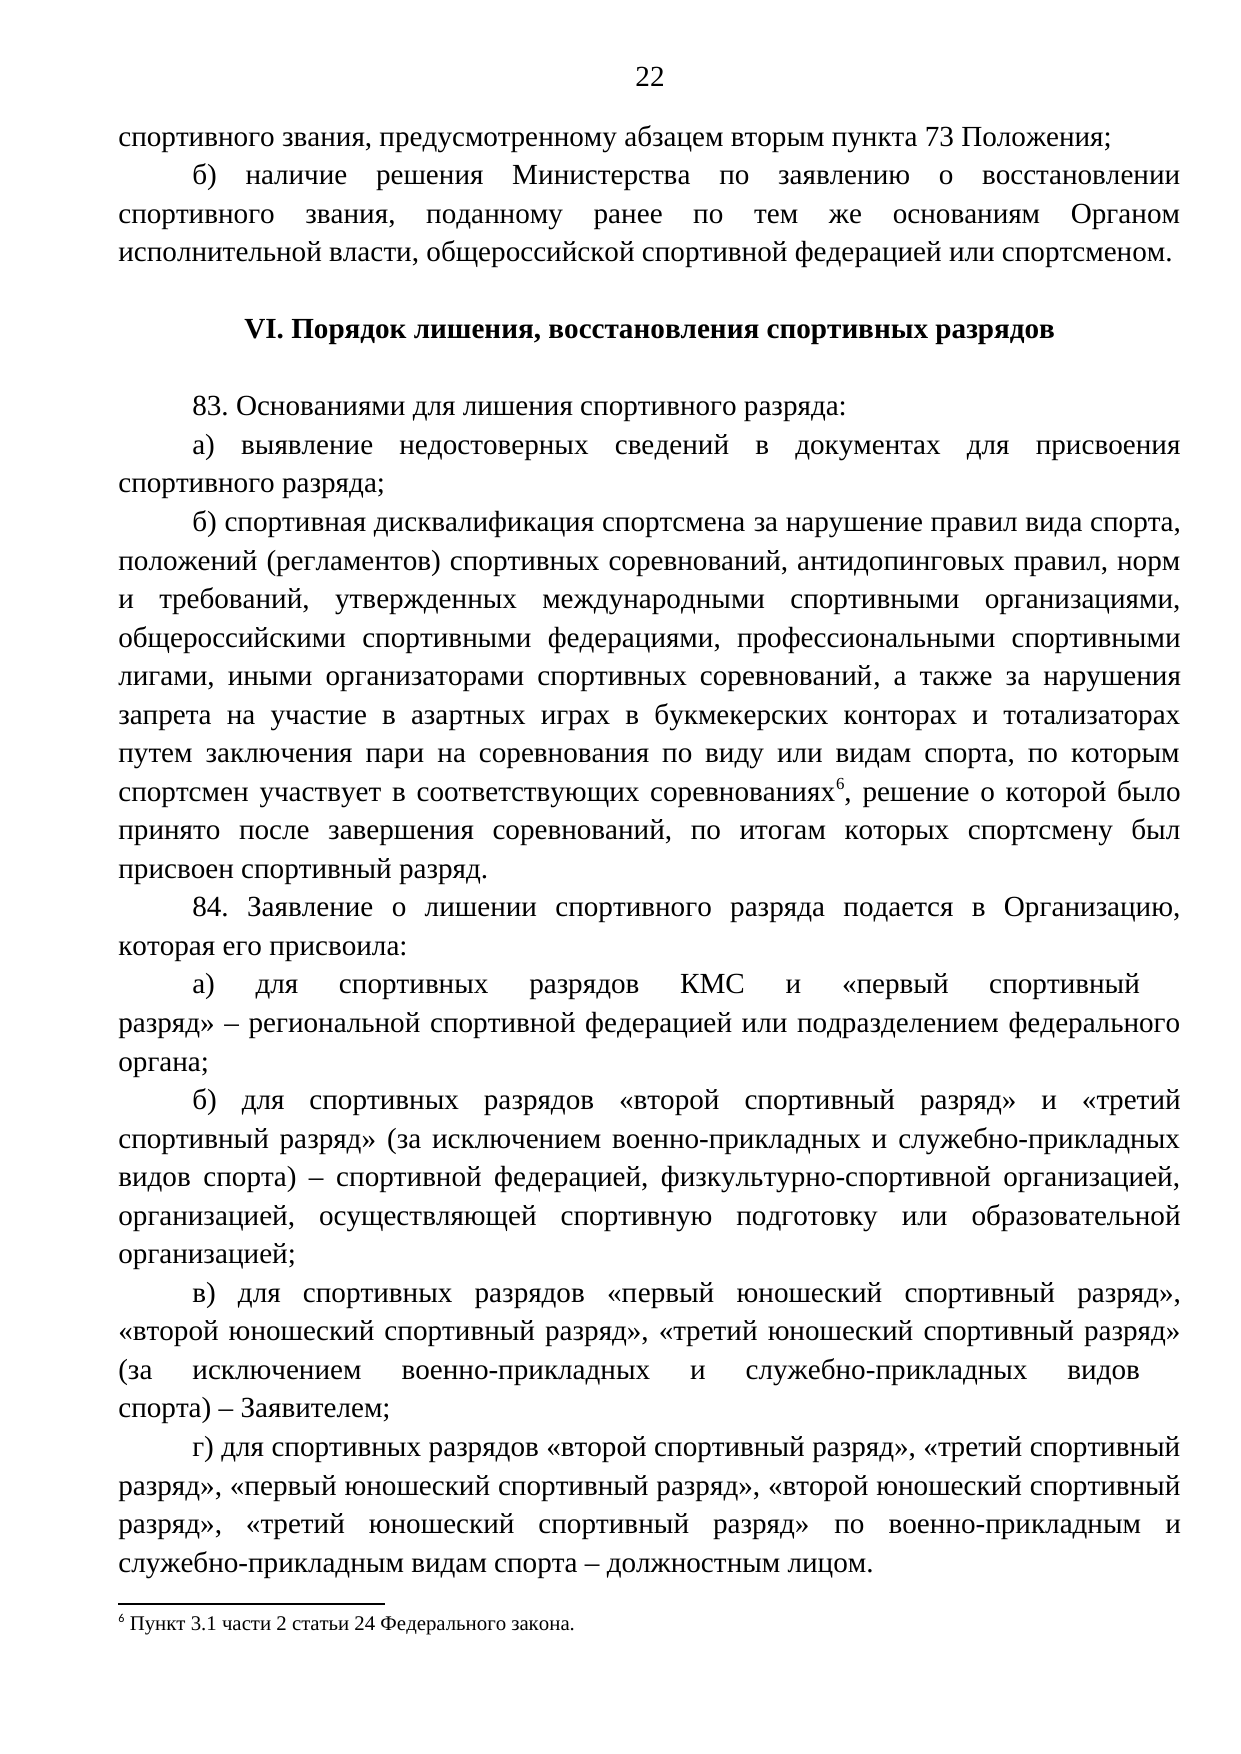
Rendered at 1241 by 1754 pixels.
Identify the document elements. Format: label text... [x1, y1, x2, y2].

list VI. Порядок лишения, восстановления спортивных разрядов [118, 311, 1181, 345]
list в) для спортивных разрядов «первый юношеский спортивный разряд», «второй юношеский спортивный разряд», «третий юношеский спортивный разряд» (за исключением военно-прикладных и служебно-прикладных видов спорта) ‒ Заявителем; [118, 1275, 1181, 1424]
text а) выявление недостоверных сведений в документах для присвоения спортивного разряда; [118, 427, 1181, 499]
text 84. Заявление о лишении спортивного разряда подается в Организацию, которая его присвоила: [118, 889, 1181, 962]
text б) спортивная дисквалификация спортсмена за нарушение правил вида спорта, положений (регламентов) спортивных соревнований, антидопинговых правил, норм и требований, утвержденных международными спортивными организациями, общероссийскими спортивными федерациями, профессиональными спортивными лигами, иными организаторами спортивных соревнований, а также за нарушения запрета на участие в азартных играх в букмекерских конторах и тотализаторах путем заключения пари на соревнования по виду или видам спорта, по которым спортсмен участвует в соответствующих соревнованиях, решение о которой было принято после завершения соревнований, по итогам которых спортсмену был присвоен спортивный разряд. [118, 504, 1181, 884]
text б) для спортивных разрядов «второй спортивный разряд» и «третий спортивный разряд» (за исключением военно-прикладных и служебно-прикладных видов спорта) – спортивной федерацией, физкультурно-спортивной организацией, организацией, осуществляющей спортивную подготовку или образовательной организацией; [118, 1082, 1181, 1270]
text б) наличие решения Министерства по заявлению о восстановлении спортивного звания, поданному ранее по тем же основаниям Органом исполнительной власти, общероссийской спортивной федерацией или спортсменом. [118, 157, 1181, 268]
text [118, 119, 1181, 152]
text г) для спортивных разрядов «второй спортивный разряд», «третий спортивный разряд», «первый юношеский спортивный разряд», «второй юношеский спортивный разряд», «третий юношеский спортивный разряд» по военно-прикладным и служебно-прикладным видам спорта – должностным лицом. [118, 1429, 1181, 1578]
text 83. Основаниями для лишения спортивного разряда: [118, 388, 1181, 422]
text а) для спортивных разрядов КМС и «первый спортивный разряд» – региональной спортивной федерацией или подразделением федерального органа; [118, 967, 1181, 1077]
